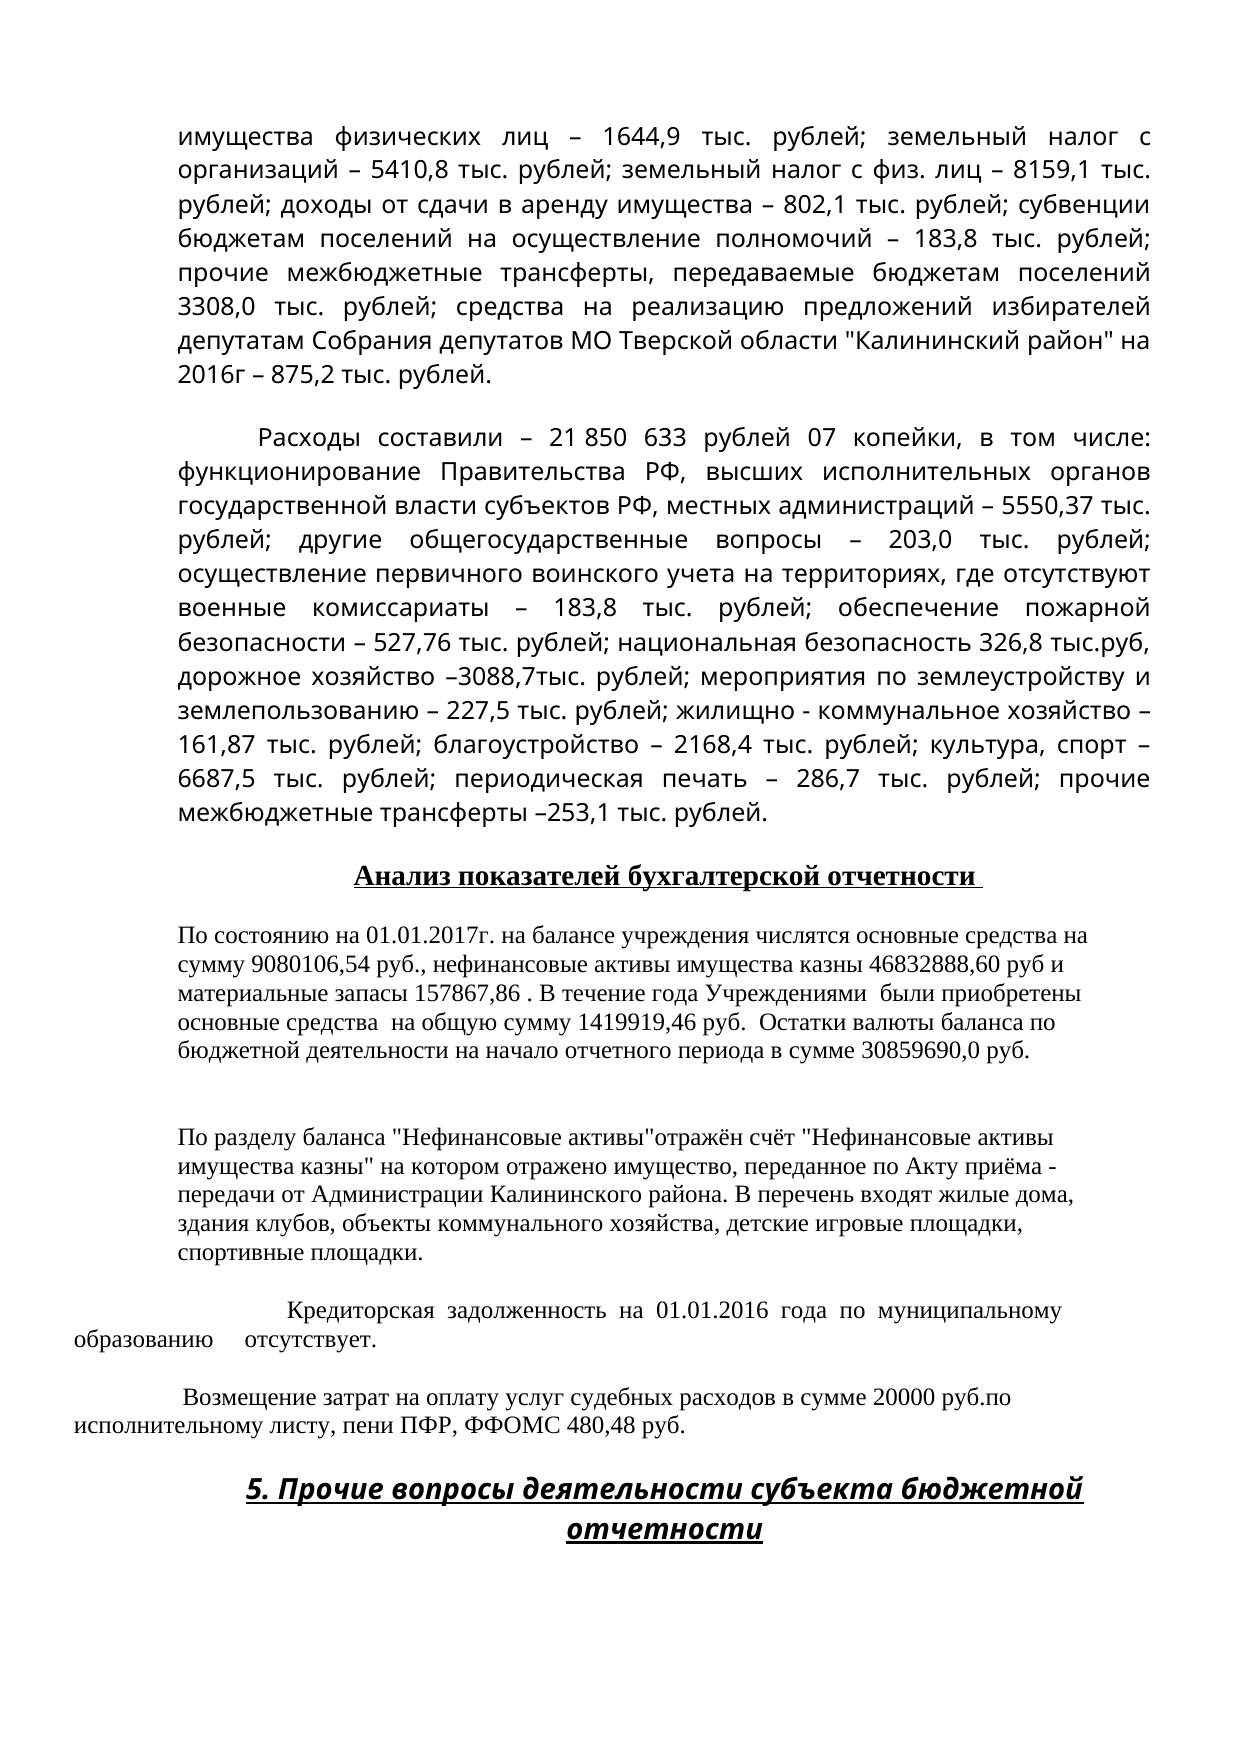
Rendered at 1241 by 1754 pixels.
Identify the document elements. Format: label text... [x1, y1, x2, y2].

text Расходы составили – 21 850 633 рублей 07 копейки, в том числе: функционирование Правительства РФ, высших исполнительных органов государственной власти субъектов РФ, местных администраций – 5550,37 тыс. рублей; другие общегосударственные вопросы – 203,0 тыс. рублей; осуществление первичного воинского учета на территориях, где отсутствуют военные комиссариаты – 183,8 тыс. рублей; обеспечение пожарной безопасности – 527,76 тыс. рублей; национальная безопасность 326,8 тыс.руб, дорожное хозяйство –3088,7тыс. рублей; мероприятия по землеустройству и землепользованию – 227,5 тыс. рублей; жилищно - коммунальное хозяйство – 161,87 тыс. рублей; благоустройство – 2168,4 тыс. рублей; культура, спорт –6687,5 тыс. рублей; периодическая печать – 286,7 тыс. рублей; прочие межбюджетные трансферты –253,1 тыс. рублей. [177, 420, 1152, 828]
text По состоянию на 01.01.2017г. на балансе учреждения числятся основные средства на сумму 9080106,54 руб., нефинансовые активы имущества казны 46832888,60 руб и материальные запасы 157867,86 . В течение года Учреждениями были приобретены основные средства на общую сумму 1419919,46 руб. Остатки валюты баланса по бюджетной деятельности на начало отчетного периода в сумме 30859690,0 руб. [177, 920, 1152, 1064]
text Возмещение затрат на оплату услуг судебных расходов в сумме 20000 руб.по исполнительному листу, пени ПФР, ФФОМС 480,48 руб. [74, 1382, 1063, 1439]
text По разделу баланса "Нефинансовые активы"отражён счёт "Нефинансовые активы имущества казны" на котором отражено имущество, переданное по Акту приёма -передачи от Администрации Калининского района. В перечень входят жилые дома, здания клубов, объекты коммунального хозяйства, детские игровые площадки, спортивные площадки. [177, 1093, 1152, 1266]
text Анализ показателей бухгалтерской отчетности [177, 858, 1152, 891]
text Кредиторская задолженность на 01.01.2016 года по муниципальному образованию отсутствует. [74, 1295, 1063, 1352]
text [177, 118, 1152, 391]
text 5. Прочие вопросы деятельности субъекта бюджетной отчетности [177, 1468, 1152, 1548]
